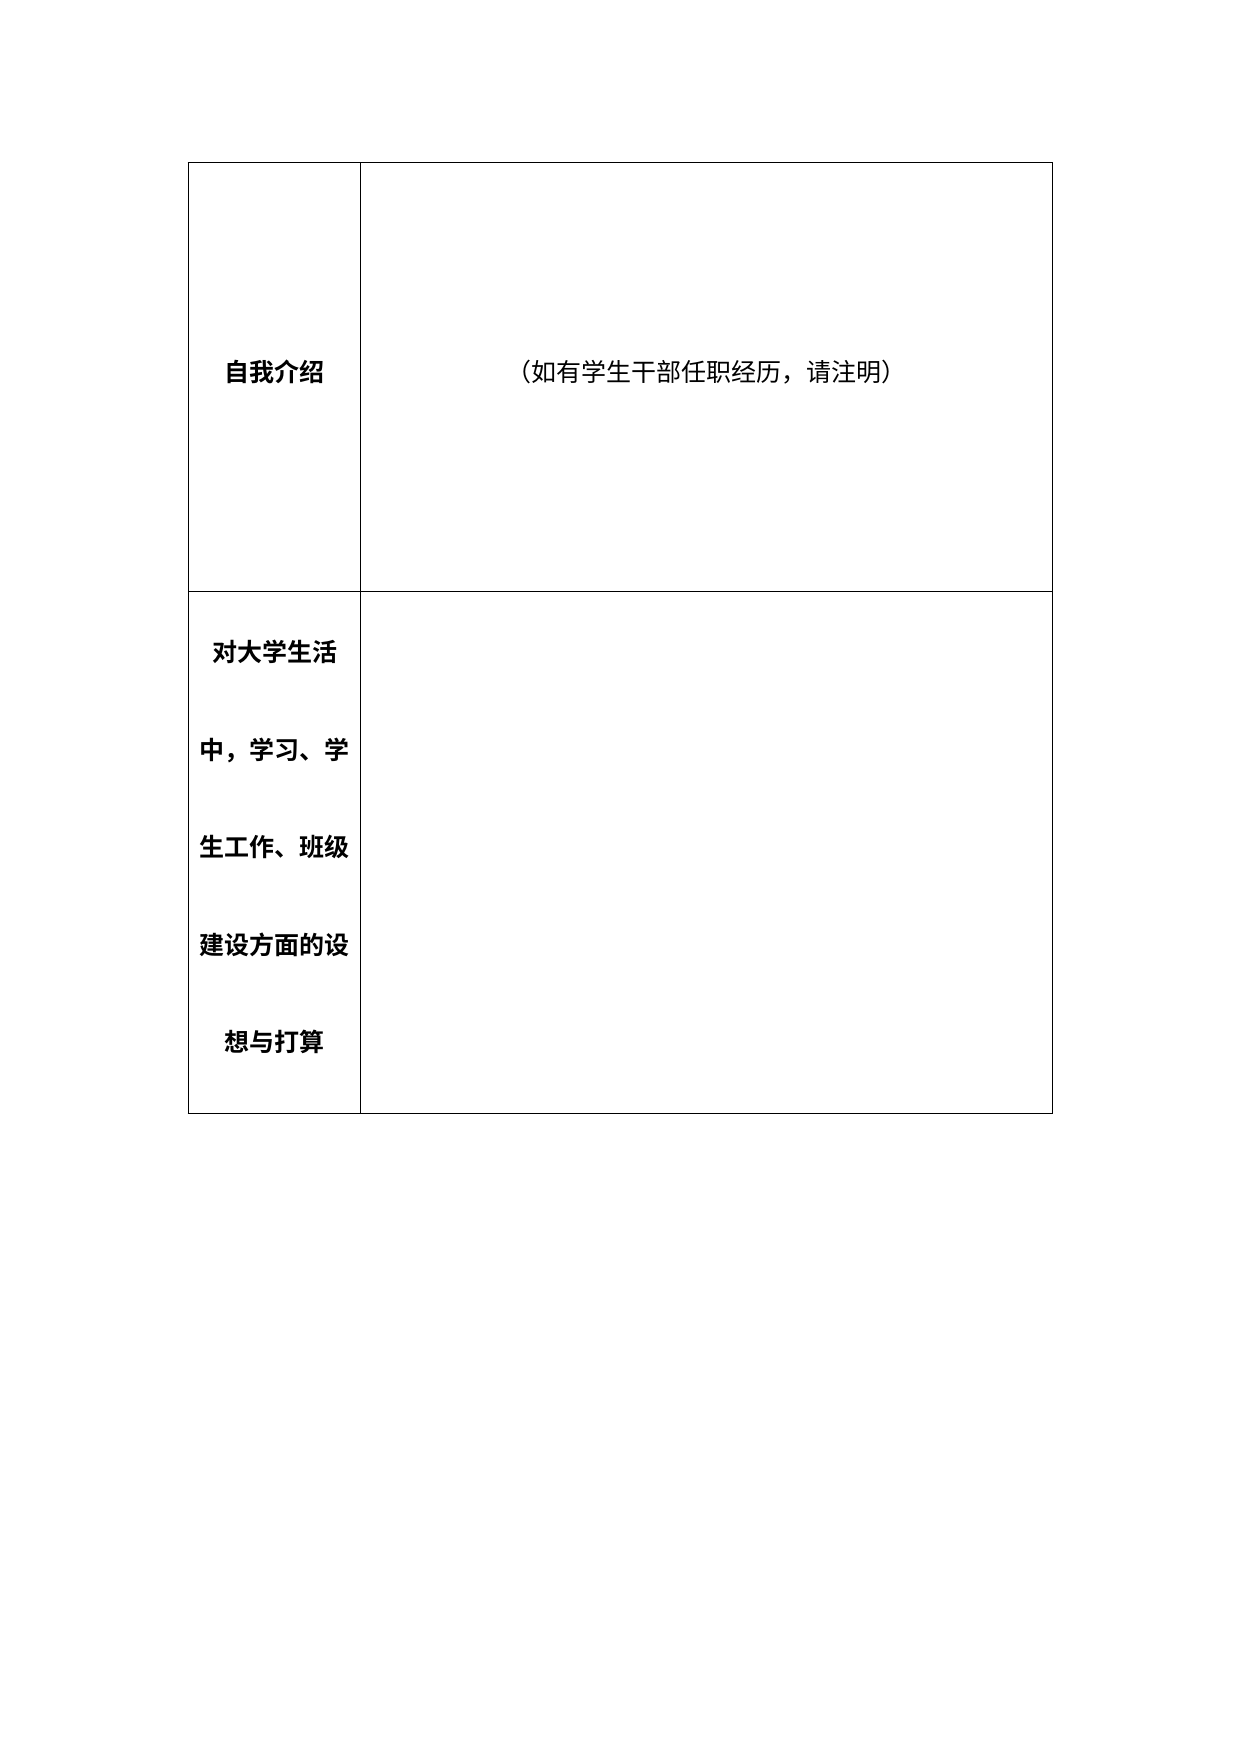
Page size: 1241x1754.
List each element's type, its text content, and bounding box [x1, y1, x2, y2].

table_cell 对大学生活中，学习、学生工作、班级建设方面的设想与打算 [189, 592, 360, 1112]
table_cell 自我介绍 [189, 163, 360, 591]
table_cell （如有学生干部任职经历，请注明） [361, 163, 1052, 591]
table_cell [361, 592, 1052, 1112]
